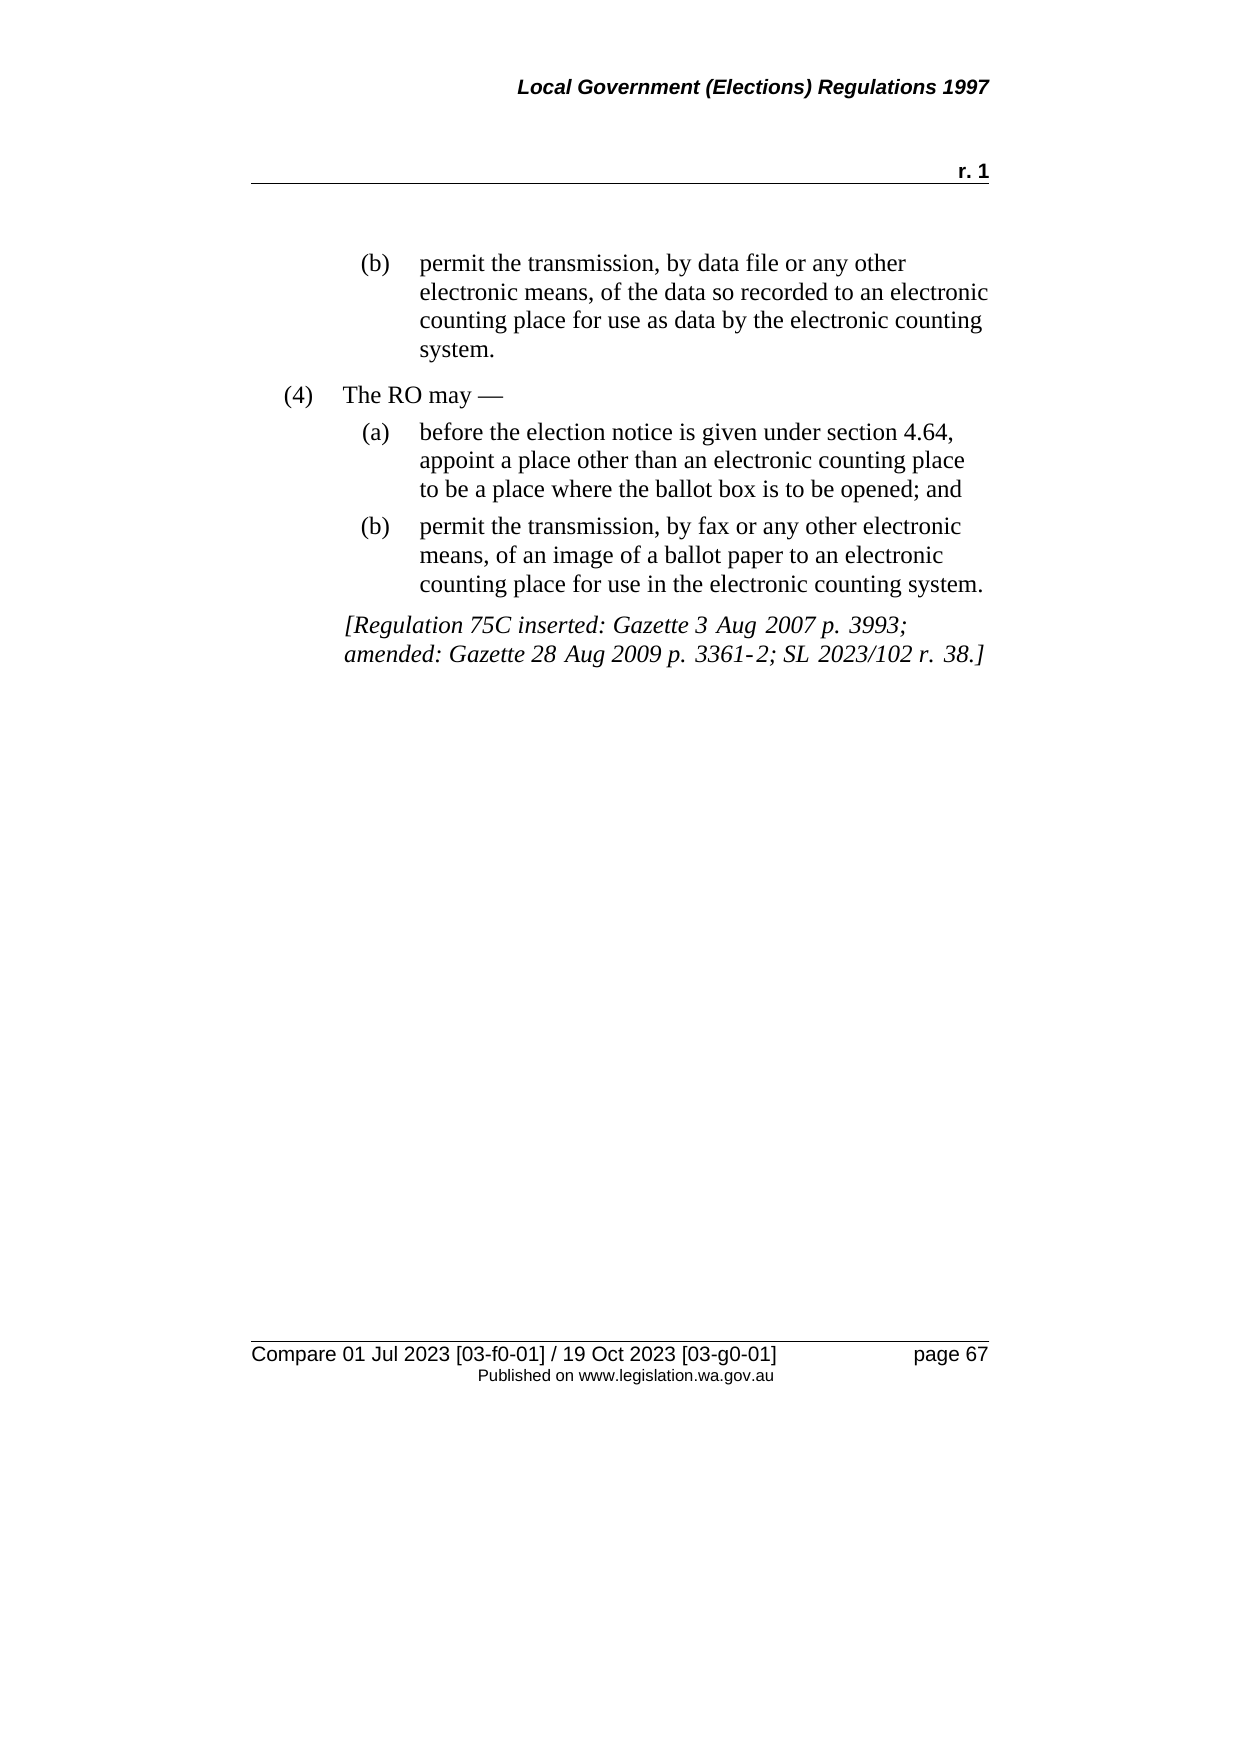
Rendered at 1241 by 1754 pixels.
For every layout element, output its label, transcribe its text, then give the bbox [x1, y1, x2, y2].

text (a) before the election notice is given under section 4.64, appoint a place other than an electronic counting place to be a place where the ballot box is to be opened; and [251, 417, 989, 503]
text (b) permit the transmission, by data file or any other electronic means, of the data so recorded to an electronic counting place for use as data by the electronic counting system. [251, 248, 989, 363]
text (b) permit the transmission, by fax or any other electronic means, of an image of a ballot paper to an electronic counting place for use in the electronic counting system. [251, 511, 989, 598]
text (4) The RO may — [251, 380, 989, 408]
text [Regulation 75C inserted: Gazette 3 Aug 2007 p. 3993; amended: Gazette 28 Aug 2009 p. 3361-2; SL 2023/102 r. 38.] [251, 610, 989, 668]
